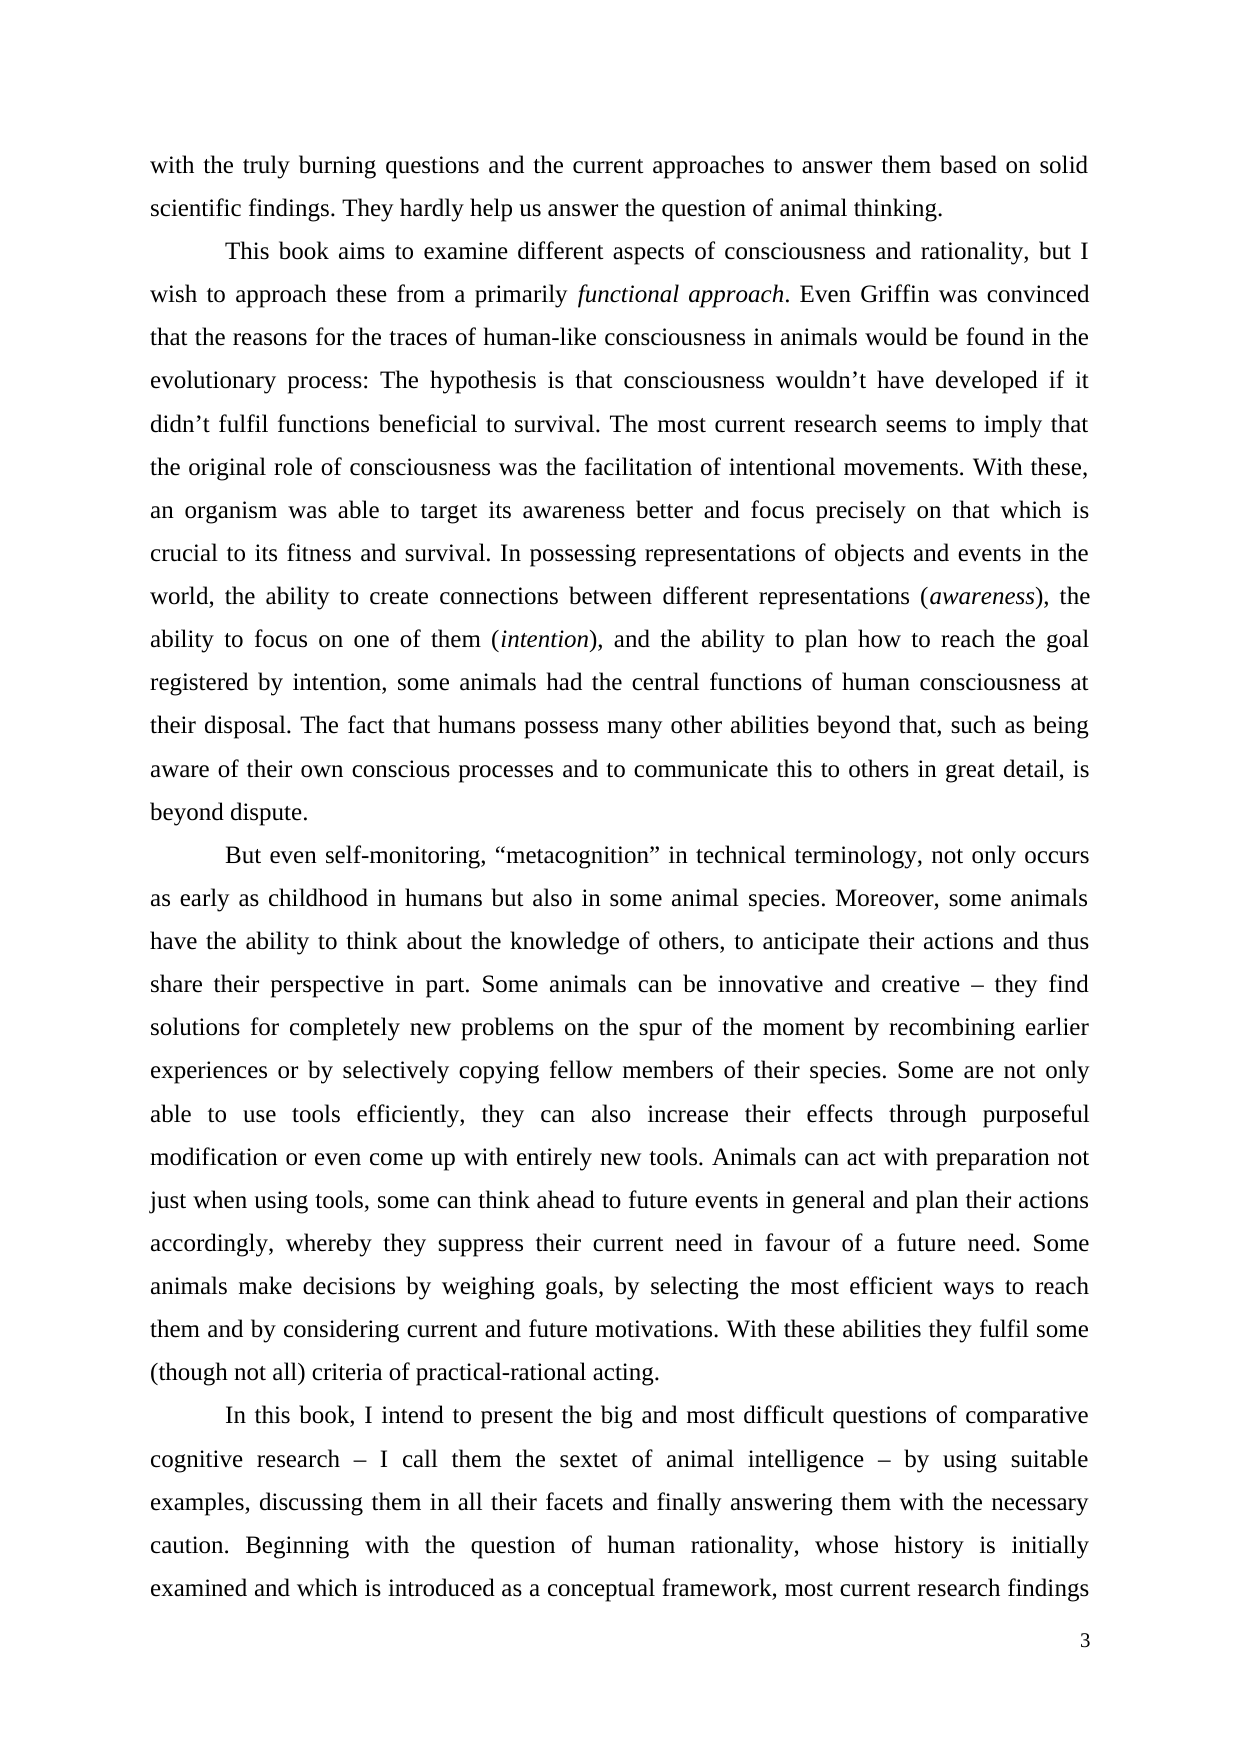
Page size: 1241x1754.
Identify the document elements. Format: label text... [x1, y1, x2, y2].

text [150, 1401, 1090, 1602]
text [150, 150, 1090, 222]
text But even self-monitoring, “metacognition” in technical terminology, not only occurs as early as childhood in humans but also in some animal species. Moreover, some animals have the ability to think about the knowledge of others, to anticipate their actions and thus share their perspective in part. Some animals can be innovative and creative – they find solutions for completely new problems on the spur of the moment by recombining earlier experiences or by selectively copying fellow members of their species. Some are not only able to use tools efficiently, they can also increase their effects through purposeful modification or even come up with entirely new tools. Animals can act with preparation not just when using tools, some can think ahead to future events in general and plan their actions accordingly, whereby they suppress their current need in favour of a future need. Some animals make decisions by weighing goals, by selecting the most efficient ways to reach them and by considering current and future motivations. With these abilities they fulfil some (though not all) criteria of practical-rational acting. [150, 840, 1090, 1386]
text This book aims to examine different aspects of consciousness and rationality, but I wish to approach these from a primarily functional approach. Even Griffin was convinced that the reasons for the traces of human-like consciousness in animals would be found in the evolutionary process: The hypothesis is that consciousness wouldn’t have developed if it didn’t fulfil functions beneficial to survival. The most current research seems to imply that the original role of consciousness was the facilitation of intentional movements. With these, an organism was able to target its awareness better and focus precisely on that which is crucial to its fitness and survival. In possessing representations of objects and events in the world, the ability to create connections between different representations (awareness), the ability to focus on one of them (intention), and the ability to plan how to reach the goal registered by intention, some animals had the central functions of human consciousness at their disposal. The fact that humans possess many other abilities beyond that, such as being aware of their own conscious processes and to communicate this to others in great detail, is beyond dispute. [150, 236, 1090, 826]
